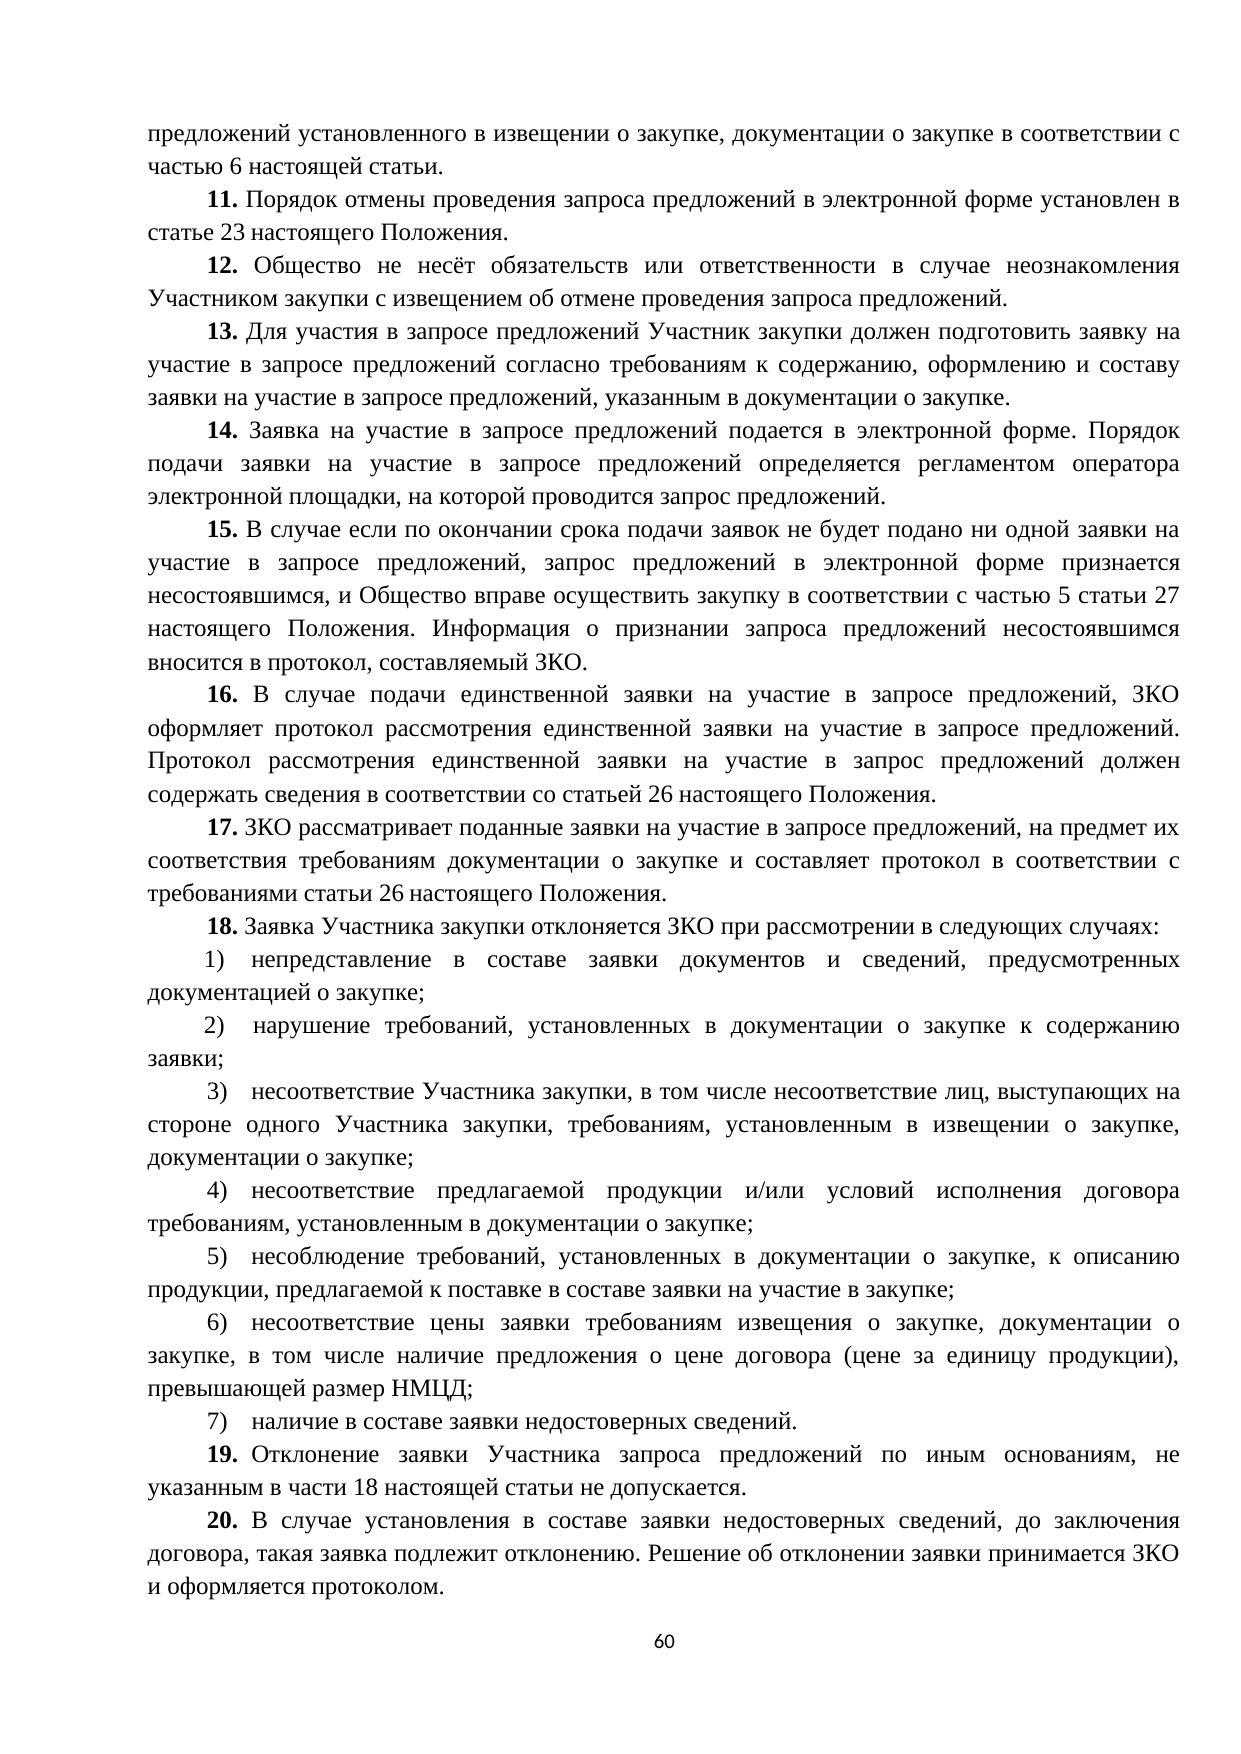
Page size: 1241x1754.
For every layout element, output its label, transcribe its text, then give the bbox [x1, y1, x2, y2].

list В случае установления в составе заявки недостоверных сведений, до заключения договора, такая заявка подлежит отклонению. Решение об отклонении заявки принимается ЗКО и оформляется протоколом. [147, 1505, 1181, 1600]
text 7) наличие в составе заявки недостоверных сведений. [147, 1406, 1181, 1435]
text 5) несоблюдение требований, установленных в документации о закупке, к описанию продукции, предлагаемой к поставке в составе заявки на участие в закупке; [147, 1241, 1181, 1303]
text 12. Общество не несёт обязательств или ответственности в случае неознакомления Участником закупки с извещением об отмене проведения запроса предложений. [147, 250, 1181, 312]
text 13. Для участия в запросе предложений Участник закупки должен подготовить заявку на участие в запросе предложений согласно требованиям к содержанию, оформлению и составу заявки на участие в запросе предложений, указанным в документации о закупке. [147, 316, 1181, 411]
list Отклонение заявки Участника запроса предложений по иным основаниям, не указанным в части 18 настоящей статьи не допускается. [147, 1439, 1181, 1501]
text 16. В случае подачи единственной заявки на участие в запросе предложений, ЗКО оформляет протокол рассмотрения единственной заявки на участие в запросе предложений. Протокол рассмотрения единственной заявки на участие в запрос предложений должен содержать сведения в соответствии со статьей 26 настоящего Положения. [147, 679, 1181, 807]
text 11. Порядок отмены проведения запроса предложений в электронной форме установлен в статье 23 настоящего Положения. [147, 184, 1181, 246]
text 2) нарушение требований, установленных в документации о закупке к содержанию заявки; [147, 1010, 1181, 1072]
text 14. Заявка на участие в запросе предложений подается в электронной форме. Порядок подачи заявки на участие в запросе предложений определяется регламентом оператора электронной площадки, на которой проводится запрос предложений. [147, 415, 1181, 510]
text 6) несоответствие цены заявки требованиям извещения о закупке, документации о закупке, в том числе наличие предложения о цене договора (цене за единицу продукции), превышающей размер НМЦД; [147, 1307, 1181, 1402]
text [147, 118, 1181, 180]
text 18. Заявка Участника закупки отклоняется ЗКО при рассмотрении в следующих случаях: [147, 911, 1181, 939]
text 17. ЗКО рассматривает поданные заявки на участие в запросе предложений, на предмет их соответствия требованиям документации о закупке и составляет протокол в соответствии с требованиями статьи 26 настоящего Положения. [147, 812, 1181, 906]
text 15. В случае если по окончании срока подачи заявок не будет подано ни одной заявки на участие в запросе предложений, запрос предложений в электронной форме признается несостоявшимся, и Общество вправе осуществить закупку в соответствии с частью 5 статьи 27 настоящего Положения. Информация о признании запроса предложений несостоявшимся вносится в протокол, составляемый ЗКО. [147, 514, 1181, 675]
text 1) непредставление в составе заявки документов и сведений, предусмотренных документацией о закупке; [147, 944, 1181, 1006]
text 3) несоответствие Участника закупки, в том числе несоответствие лиц, выступающих на стороне одного Участника закупки, требованиям, установленным в извещении о закупке, документации о закупке; [147, 1076, 1181, 1171]
text 4) несоответствие предлагаемой продукции и/или условий исполнения договора требованиям, установленным в документации о закупке; [147, 1175, 1181, 1237]
